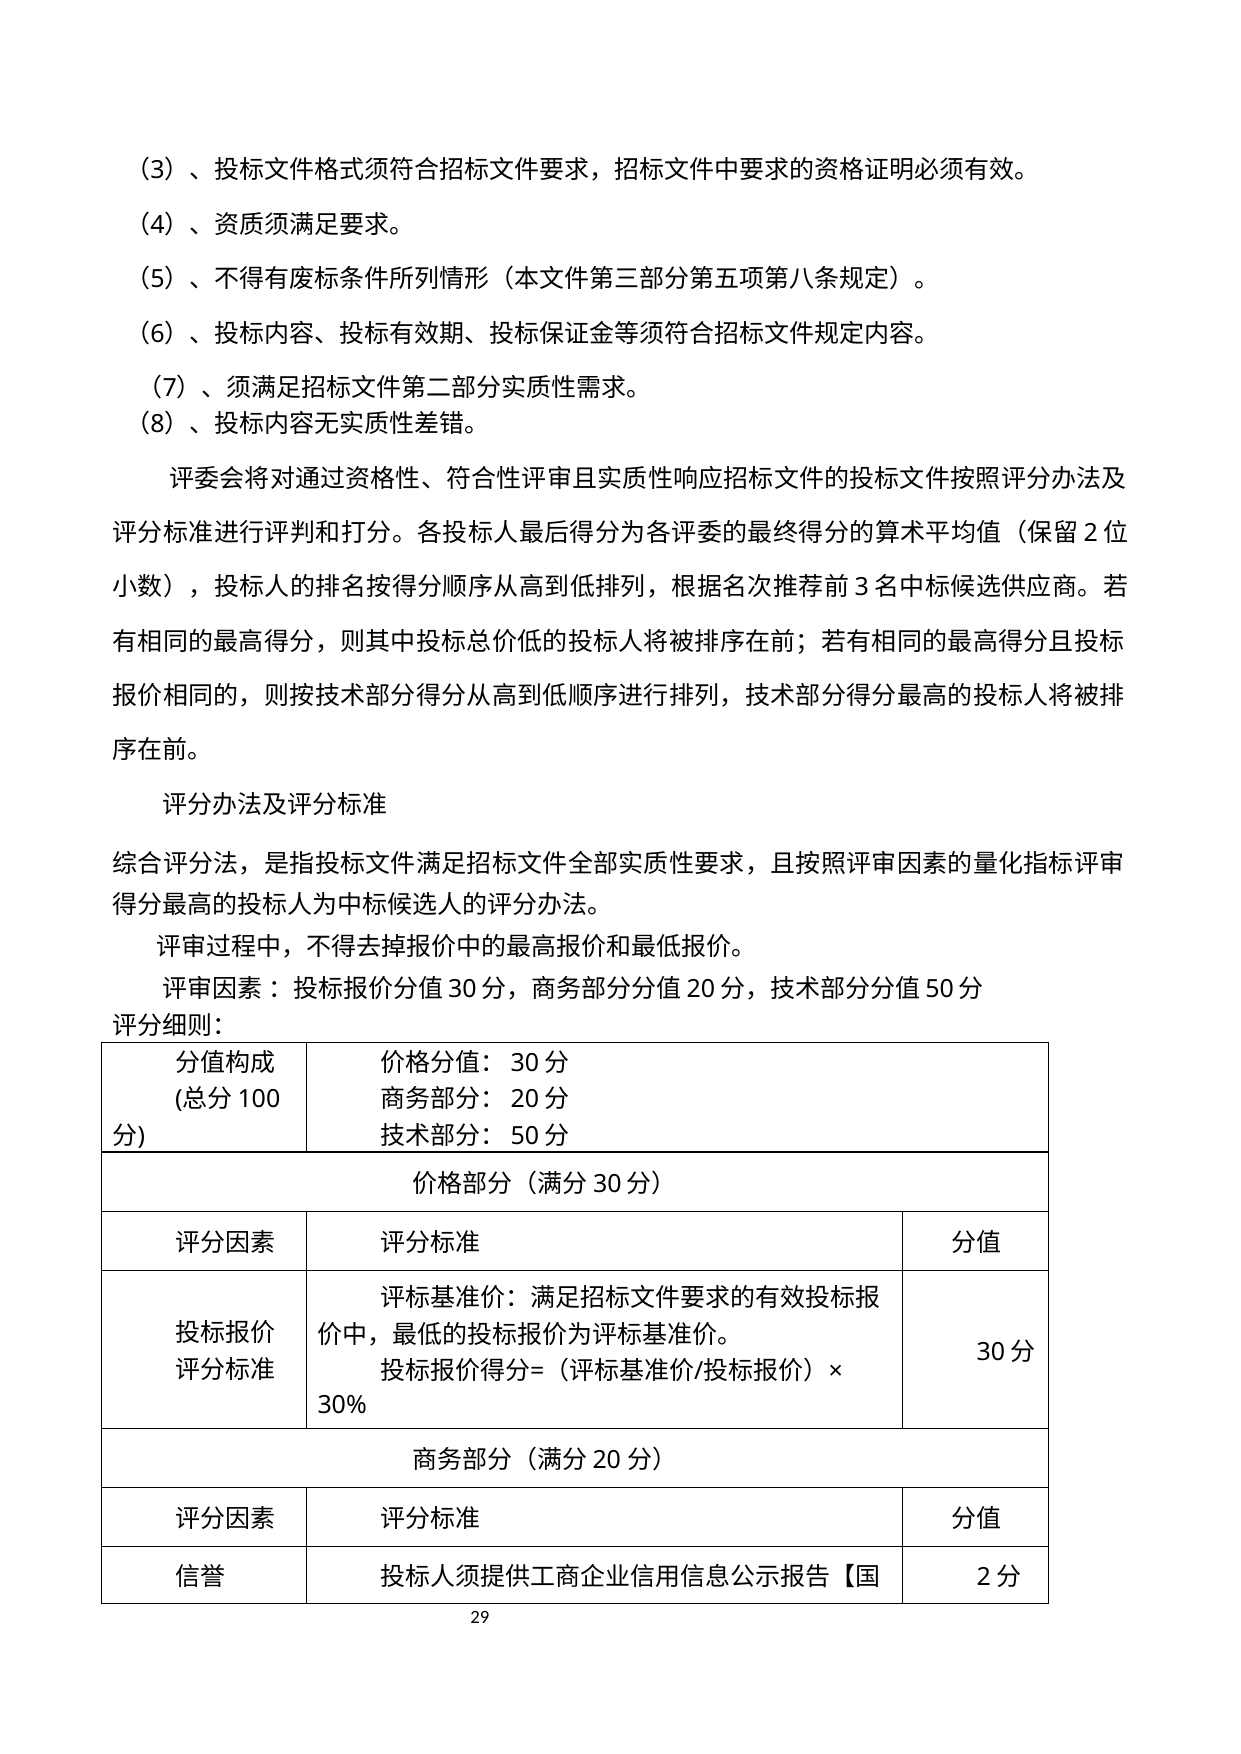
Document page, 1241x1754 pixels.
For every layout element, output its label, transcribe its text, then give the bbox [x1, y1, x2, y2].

text （5）、不得有废标条件所列情形（本文件第三部分第五项第八条规定）。 [112, 259, 1128, 295]
table_cell 评分因素 [102, 1212, 306, 1269]
text （6）、投标内容、投标有效期、投标保证金等须符合招标文件规定内容。 [112, 313, 1128, 349]
table_header 价格分值： 30分 商务部分： 20分 技术部分： 50分 [307, 1043, 1048, 1151]
table_header 分值构成 (总分100分) [102, 1043, 306, 1151]
text （4）、资质须满足要求。 [112, 204, 1128, 241]
text （7）、须满足招标文件第二部分实质性需求。 [112, 367, 1128, 404]
text 评分办法及评分标准 [112, 784, 1128, 821]
table_cell 商务部分（满分20 分） [102, 1429, 1048, 1487]
table_cell 评分标准 [307, 1488, 902, 1546]
text 评委会将对通过资格性、符合性评审且实质性响应招标文件的投标文件按照评分办法及评分标准进行评判和打分。各投标人最后得分为各评委的最终得分的算术平均值（保留2位小数），投标人的排名按得分顺序从高到低排列，根据名次推荐前3名中标候选供应商。若有相同的最高得分，则其中投标总价低的投标人将被排序在前；若有相同的最高得分且投标报价相同的，则按技术部分得分从高到低顺序进行排列，技术部分得分最高的投标人将被排序在前。 [112, 458, 1128, 766]
table_cell 信誉 [102, 1547, 306, 1603]
table_cell 投标报价 评分标准 [102, 1271, 306, 1428]
table_cell 分值 [903, 1488, 1048, 1546]
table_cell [307, 1547, 902, 1603]
table_cell 评分标准 [307, 1212, 902, 1269]
table_cell 2分 [903, 1547, 1048, 1603]
text 评分细则： [112, 1005, 1128, 1042]
table_cell 评分因素 [102, 1488, 306, 1546]
table_cell 评标基准价：满足招标文件要求的有效投标报价中，最低的投标报价为评标基准价。 投标报价得分=（评标基准价/投标报价）× 30% [307, 1271, 902, 1428]
table_cell 价格部分（满分 30分） [102, 1153, 1048, 1211]
text （8）、投标内容无实质性差错。 [112, 404, 1128, 440]
table_cell 30分 [903, 1271, 1048, 1428]
text 评审过程中，不得去掉报价中的最高报价和最低报价。 [112, 922, 1128, 964]
text 评审因素 ：投标报价分值30分，商务部分分值20分，技术部分分值50分 [112, 964, 1128, 1005]
table_cell 分值 [903, 1212, 1048, 1269]
text 综合评分法，是指投标文件满足招标文件全部实质性要求，且按照评审因素的量化指标评审得分最高的投标人为中标候选人的评分办法。 [112, 839, 1128, 922]
text （3）、投标文件格式须符合招标文件要求，招标文件中要求的资格证明必须有效。 [112, 150, 1128, 186]
